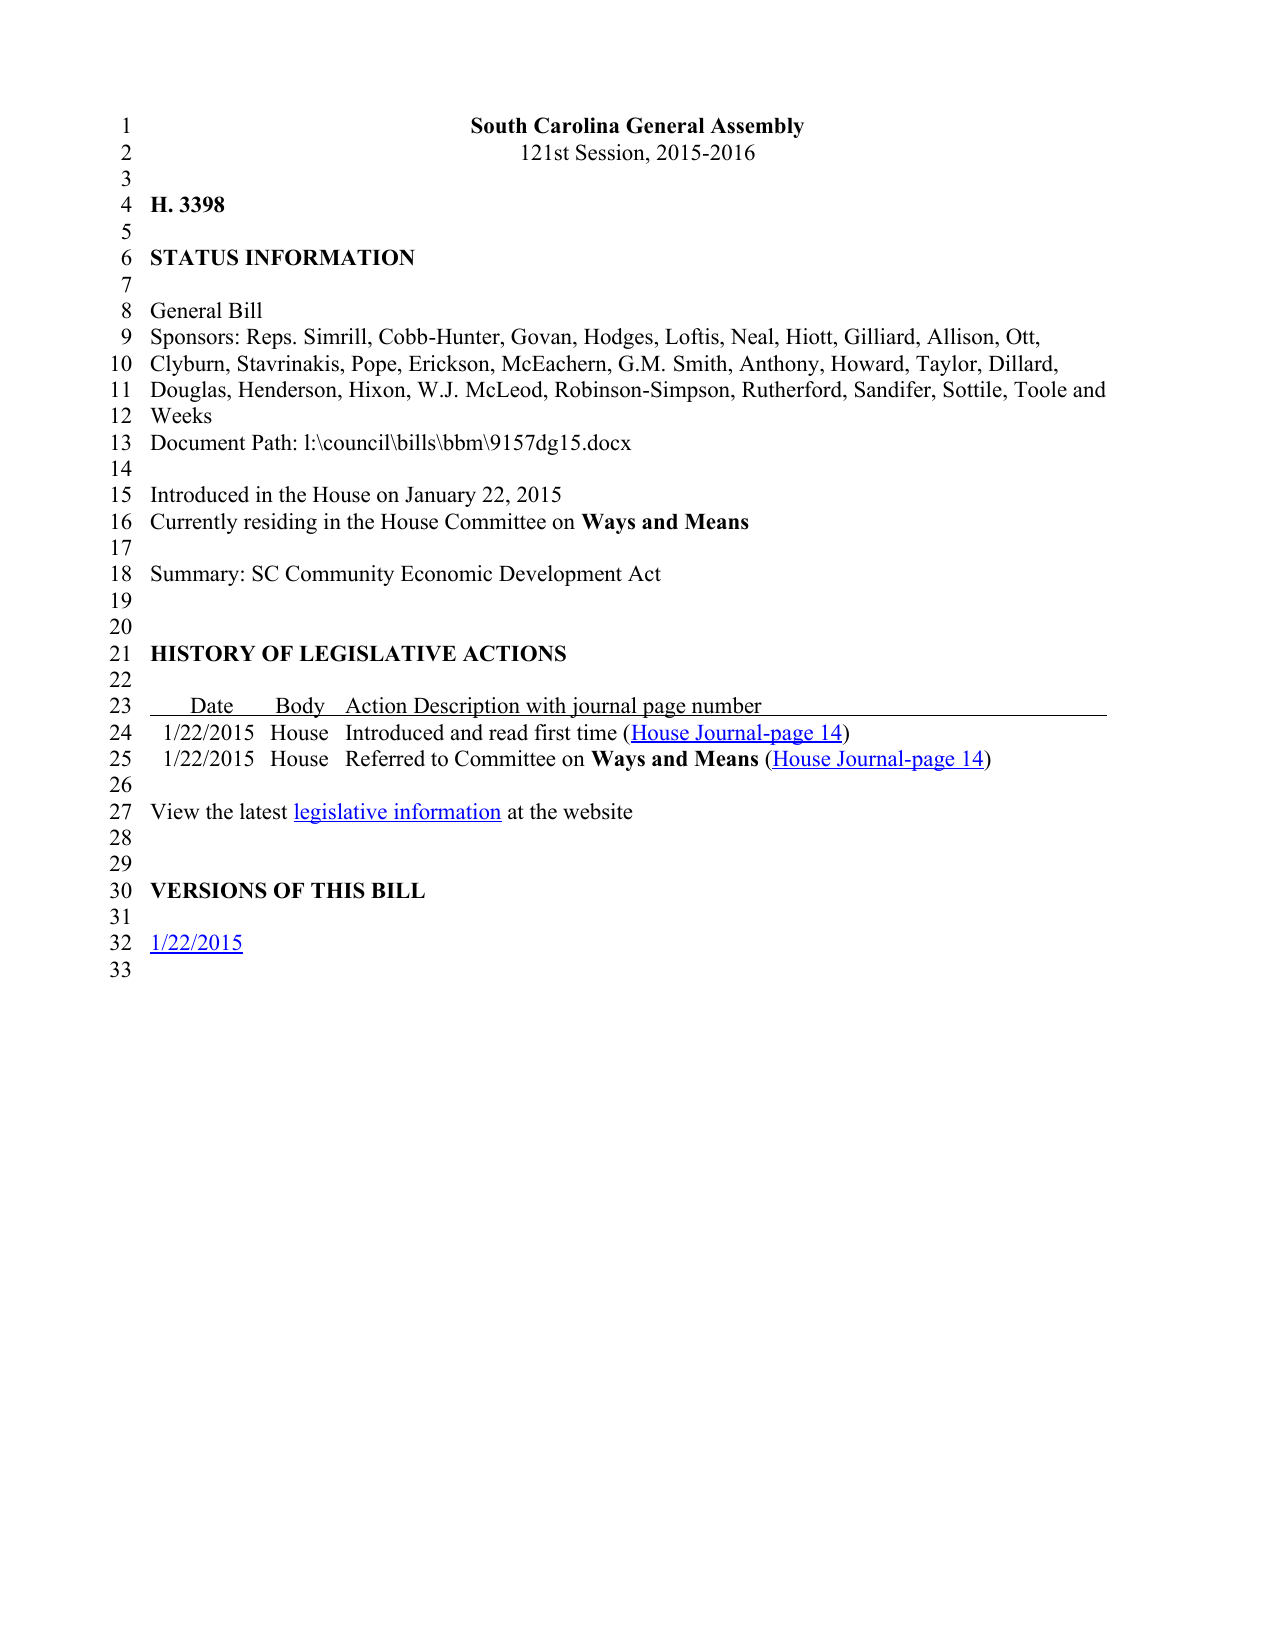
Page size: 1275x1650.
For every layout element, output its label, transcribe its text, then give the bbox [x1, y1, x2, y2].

text General Bill [150, 297, 1125, 323]
text Currently residing in the House Committee on Ways and Means [150, 508, 1125, 534]
text HISTORY OF LEGISLATIVE ACTIONS [150, 639, 1125, 666]
text Introduced in the House on January 22, 2015 [150, 481, 1125, 508]
text South Carolina General Assembly [150, 112, 1125, 139]
text 121st Session, 2015-2016 [150, 139, 1125, 165]
text STATUS INFORMATION [150, 244, 1125, 271]
text H. 3398 [150, 192, 1125, 218]
text 1/22/2015 House Introduced and read first time (House Journal-page 14) [150, 719, 1125, 745]
text Document Path: l:\council\bills\bbm\9157dg15.docx [150, 429, 1125, 455]
text 1/22/2015 House Referred to Committee on Ways and Means (House Journal-page 14) [150, 745, 1125, 771]
text 1/22/2015 [150, 929, 1125, 956]
text View the latest legislative information at the website [150, 798, 1125, 824]
text Date Body Action Description with journal page number [150, 692, 1125, 719]
text Sponsors: Reps. Simrill, Cobb-Hunter, Govan, Hodges, Loftis, Neal, Hiott, Gilliard, Allison, Ott, Clyburn, Stavrinakis, Pope, Erickson, McEachern, G.M. Smith, Anthony, Howard, Taylor, Dillard, Douglas, Henderson, Hixon, W.J. McLeod, Robinson-Simpson, Rutherford, Sandifer, Sottile, Toole and Weeks [150, 323, 1125, 429]
text VERSIONS OF THIS BILL [150, 877, 1125, 903]
text Summary: SC Community Economic Development Act [150, 561, 1125, 587]
